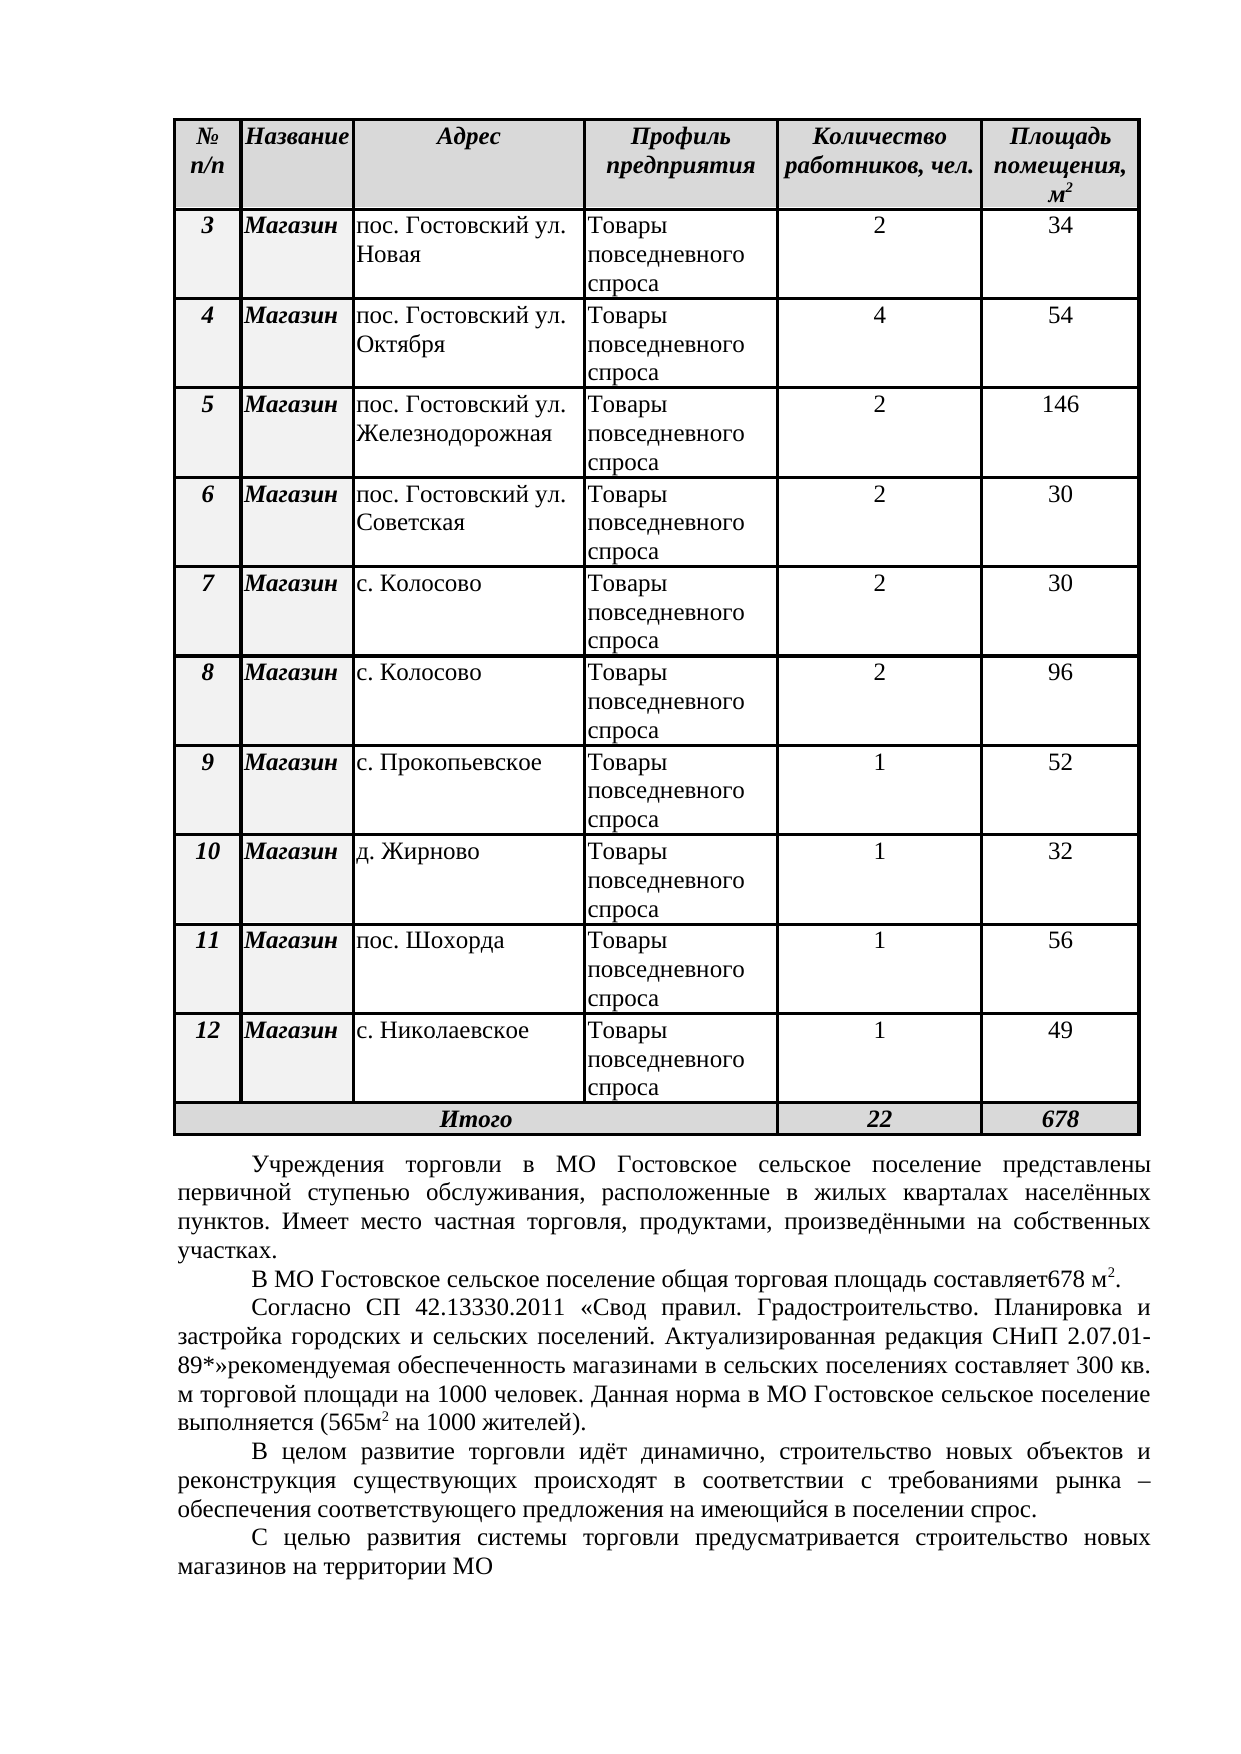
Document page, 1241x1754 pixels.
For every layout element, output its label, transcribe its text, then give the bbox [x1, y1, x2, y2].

table_cell Магазин [243, 211, 352, 297]
table_header Количество работников, чел. [779, 121, 980, 207]
table_cell Товары повседневного спроса [586, 300, 776, 386]
table_cell пос. Шохорда [355, 926, 583, 1012]
table_cell 1 [779, 926, 980, 1012]
table_cell 49 [983, 1015, 1137, 1101]
table_header Профиль предприятия [586, 121, 776, 207]
table_cell 4 [176, 300, 239, 386]
table_cell Магазин [243, 926, 352, 1012]
table_cell с. Прокопьевское [355, 747, 583, 833]
table_cell Товары повседневного спроса [586, 211, 776, 297]
table_cell Товары повседневного спроса [586, 389, 776, 476]
table_cell 34 [983, 211, 1137, 297]
table_cell 30 [983, 479, 1137, 565]
table_cell Магазин [243, 389, 352, 476]
table_cell Магазин [243, 836, 352, 922]
table_cell Товары повседневного спроса [586, 1015, 776, 1101]
table_cell 12 [176, 1015, 239, 1101]
table_header Название [243, 121, 352, 207]
table_cell 10 [176, 836, 239, 922]
table_cell пос. Гостовский ул. Октября [355, 300, 583, 386]
table_cell 30 [983, 568, 1137, 654]
table_cell 8 [176, 658, 239, 744]
table_cell 678 [983, 1104, 1137, 1133]
table_cell Товары повседневного спроса [586, 479, 776, 565]
table_cell 7 [176, 568, 239, 654]
table_cell Товары повседневного спроса [586, 658, 776, 744]
table_cell 32 [983, 836, 1137, 922]
table_cell Магазин [243, 479, 352, 565]
table_cell 56 [983, 926, 1137, 1012]
table_cell 52 [983, 747, 1137, 833]
text Учреждения торговли в МО Гостовское сельское поселение представлены первичной ступенью обслуживания, расположенные в жилых кварталах населённых пунктов. Имеет место частная торговля, продуктами, произведёнными на собственных участках. [177, 1149, 1152, 1264]
table_cell 96 [983, 658, 1137, 744]
table_cell 1 [779, 1015, 980, 1101]
table_cell Магазин [243, 747, 352, 833]
table_cell 2 [779, 211, 980, 297]
table_cell с. Колосово [355, 568, 583, 654]
table_header № п/п [176, 121, 239, 207]
table_cell Магазин [243, 568, 352, 654]
table_cell 54 [983, 300, 1137, 386]
text С целью развития системы торговли предусматривается строительство новых магазинов на территории МО [177, 1522, 1152, 1580]
table_cell пос. Гостовский ул. Новая [355, 211, 583, 297]
table_cell пос. Гостовский ул. Советская [355, 479, 583, 565]
table_cell 22 [779, 1104, 980, 1133]
table_cell 2 [779, 479, 980, 565]
text В МО Гостовское сельское поселение общая торговая площадь составляет678 м2. [177, 1264, 1152, 1292]
table_cell Итого [176, 1104, 776, 1133]
table_header Адрес [355, 121, 583, 207]
table_cell Товары повседневного спроса [586, 747, 776, 833]
table_cell 11 [176, 926, 239, 1012]
table_cell Товары повседневного спроса [586, 568, 776, 654]
table_cell 4 [779, 300, 980, 386]
table_cell с. Колосово [355, 658, 583, 744]
table_cell 146 [983, 389, 1137, 476]
table_cell 9 [176, 747, 239, 833]
table_cell 2 [779, 568, 980, 654]
table_cell Магазин [243, 658, 352, 744]
table_cell 1 [779, 747, 980, 833]
table_cell Магазин [243, 300, 352, 386]
table_cell Магазин [243, 1015, 352, 1101]
table_cell 2 [779, 389, 980, 476]
table_cell пос. Гостовский ул. Железнодорожная [355, 389, 583, 476]
table_cell д. Жирново [355, 836, 583, 922]
table_cell 1 [779, 836, 980, 922]
table_cell Товары повседневного спроса [586, 926, 776, 1012]
table_header Площадь помещения, м2 [983, 121, 1137, 207]
table_cell 6 [176, 479, 239, 565]
text В целом развитие торговли идёт динамично, строительство новых объектов и реконструкция существующих происходят в соответствии с требованиями рынка – обеспечения соответствующего предложения на имеющийся в поселении спрос. [177, 1436, 1152, 1522]
table_cell Товары повседневного спроса [586, 836, 776, 922]
table_cell 3 [176, 211, 239, 297]
table_cell 2 [779, 658, 980, 744]
text Согласно СП 42.13330.2011 «Свод правил. Градостроительство. Планировка и застройка городских и сельских поселений. Актуализированная редакция СНиП 2.07.01-89*»рекомендуемая обеспеченность магазинами в сельских поселениях составляет 300 кв. м торговой площади на 1000 человек. Данная норма в МО Гостовское сельское поселение выполняется (565м2 на 1000 жителей). [177, 1292, 1152, 1436]
table_cell с. Николаевское [355, 1015, 583, 1101]
table_cell 5 [176, 389, 239, 476]
